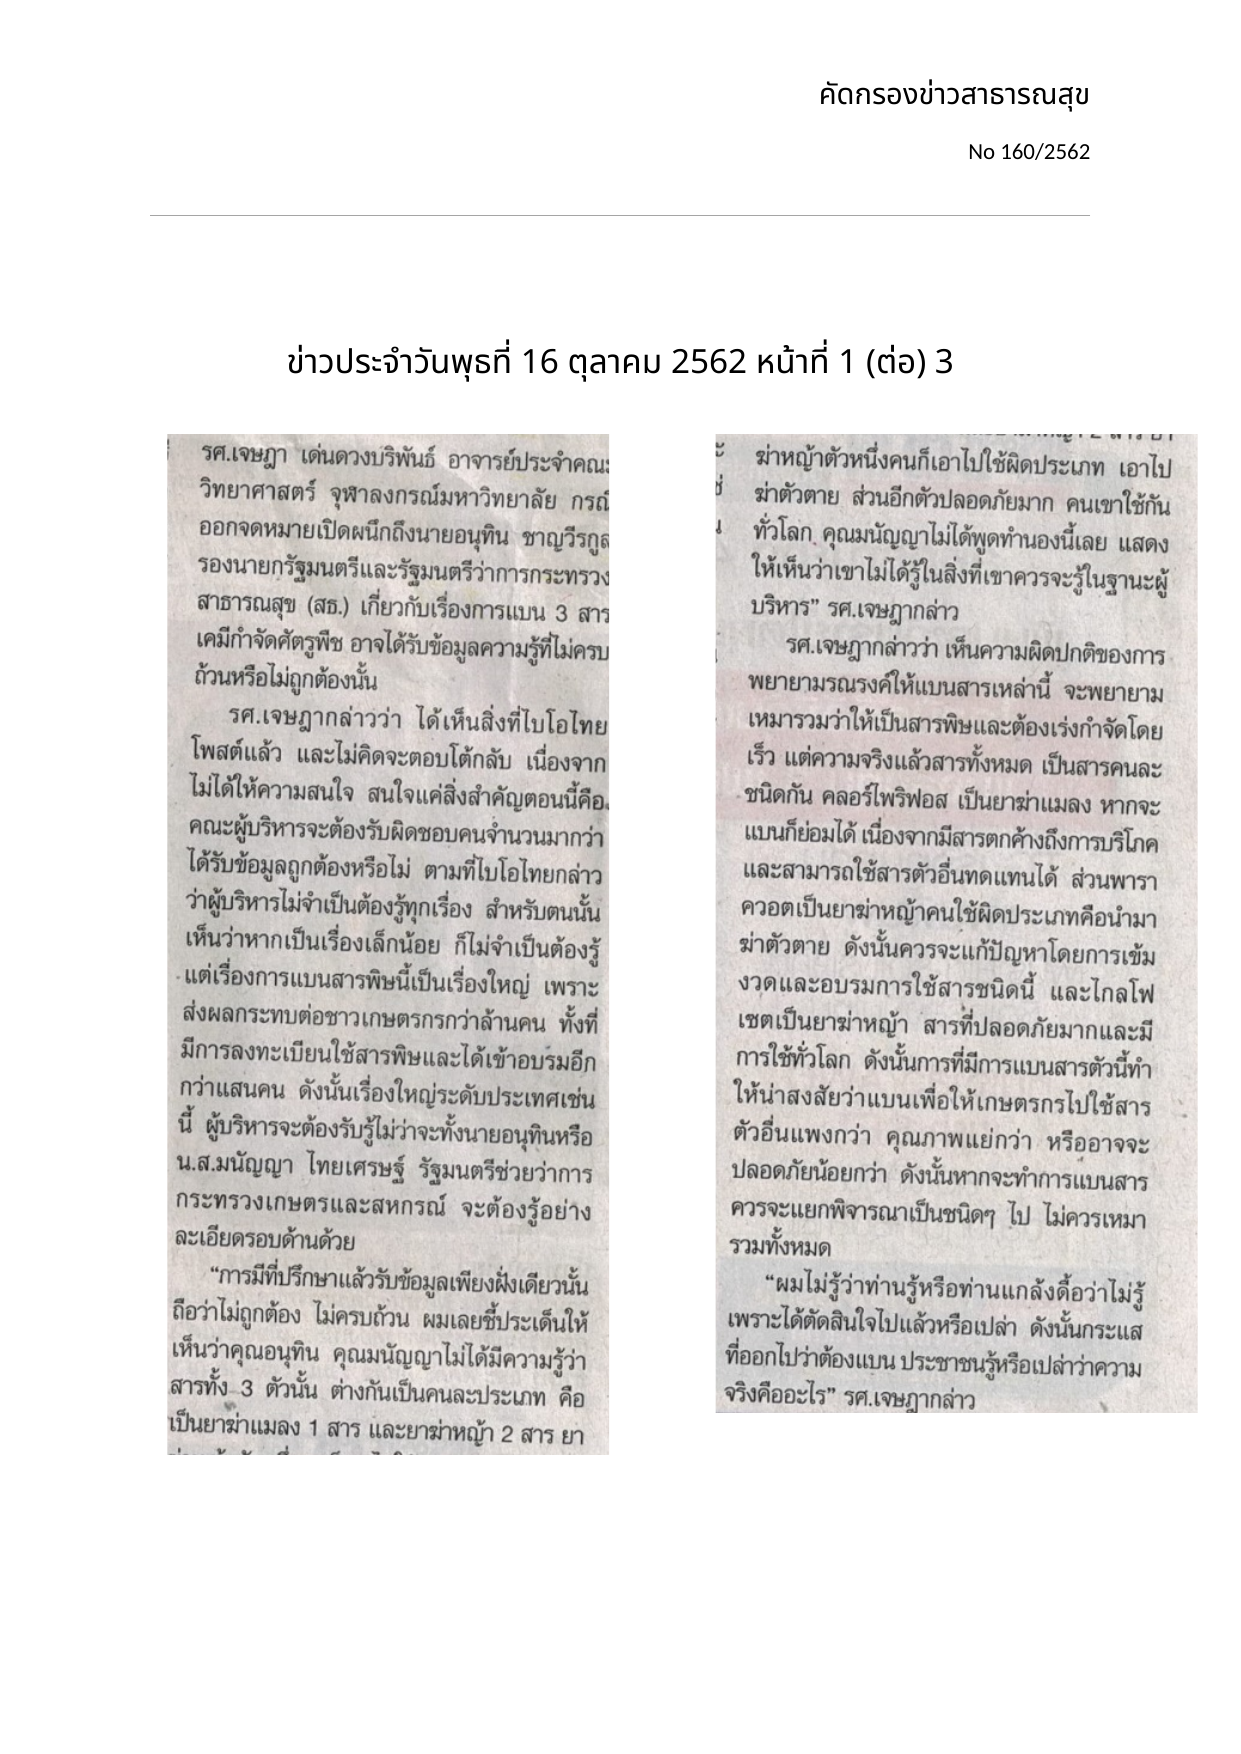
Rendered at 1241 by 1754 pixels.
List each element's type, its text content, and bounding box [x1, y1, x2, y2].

picture [167, 434, 610, 1455]
text ข่าวประจำวันพุธที่ 16 ตุลาคม 2562 หน้าที่ 1 (ต่อ) 3 [150, 337, 1090, 388]
picture [715, 434, 1198, 1413]
